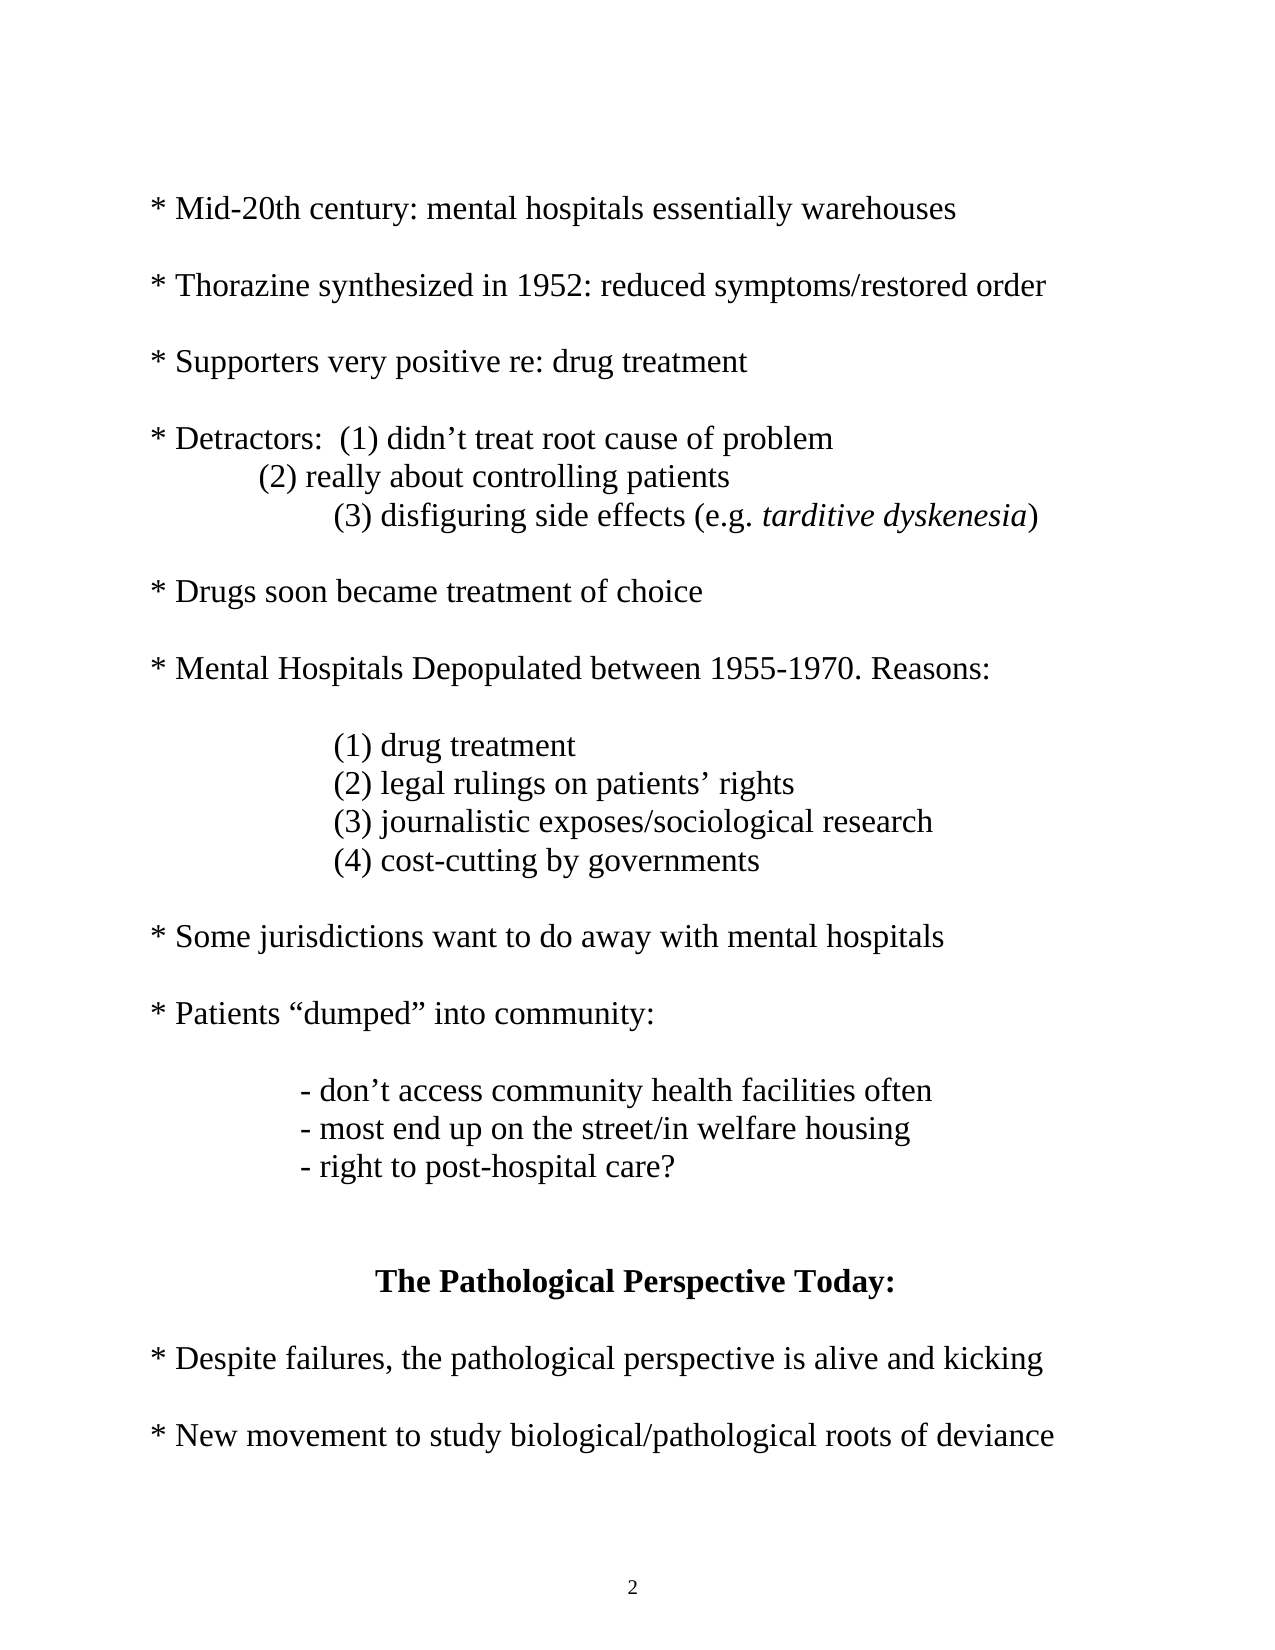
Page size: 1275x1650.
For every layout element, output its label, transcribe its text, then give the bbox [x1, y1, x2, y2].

text (3) disfiguring side effects (e.g. tarditive dyskenesia) [150, 495, 1125, 533]
text (3) journalistic exposes/sociological research [150, 802, 1125, 840]
text * Despite failures, the pathological perspective is alive and kicking [150, 1338, 1125, 1377]
text (2) legal rulings on patients’ rights [150, 763, 1125, 802]
text * Thorazine synthesized in 1952: reduced symptoms/restored order [150, 265, 1125, 303]
text * Patients “dumped” into community: [150, 993, 1125, 1032]
text * Supporters very positive re: drug treatment [150, 342, 1125, 380]
text * Mid-20th century: mental hospitals essentially warehouses [150, 188, 1125, 227]
text (4) cost-cutting by governments [150, 840, 1125, 878]
text (1) drug treatment [150, 725, 1125, 763]
text * Detractors: (1) didn’t treat root cause of problem [150, 418, 1125, 457]
text - don’t access community health facilities often [150, 1070, 1125, 1108]
text The Pathological Perspective Today: [150, 1262, 1125, 1300]
text * Drugs soon became treatment of choice [150, 572, 1125, 610]
text - most end up on the street/in welfare housing [150, 1108, 1125, 1147]
text - right to post-hospital care? [150, 1147, 1125, 1185]
text * New movement to study biological/pathological roots of deviance [150, 1415, 1125, 1453]
text (2) really about controlling patients [150, 457, 1125, 495]
text * Some jurisdictions want to do away with mental hospitals [150, 917, 1125, 955]
text * Mental Hospitals Depopulated between 1955-1970. Reasons: [150, 648, 1125, 687]
